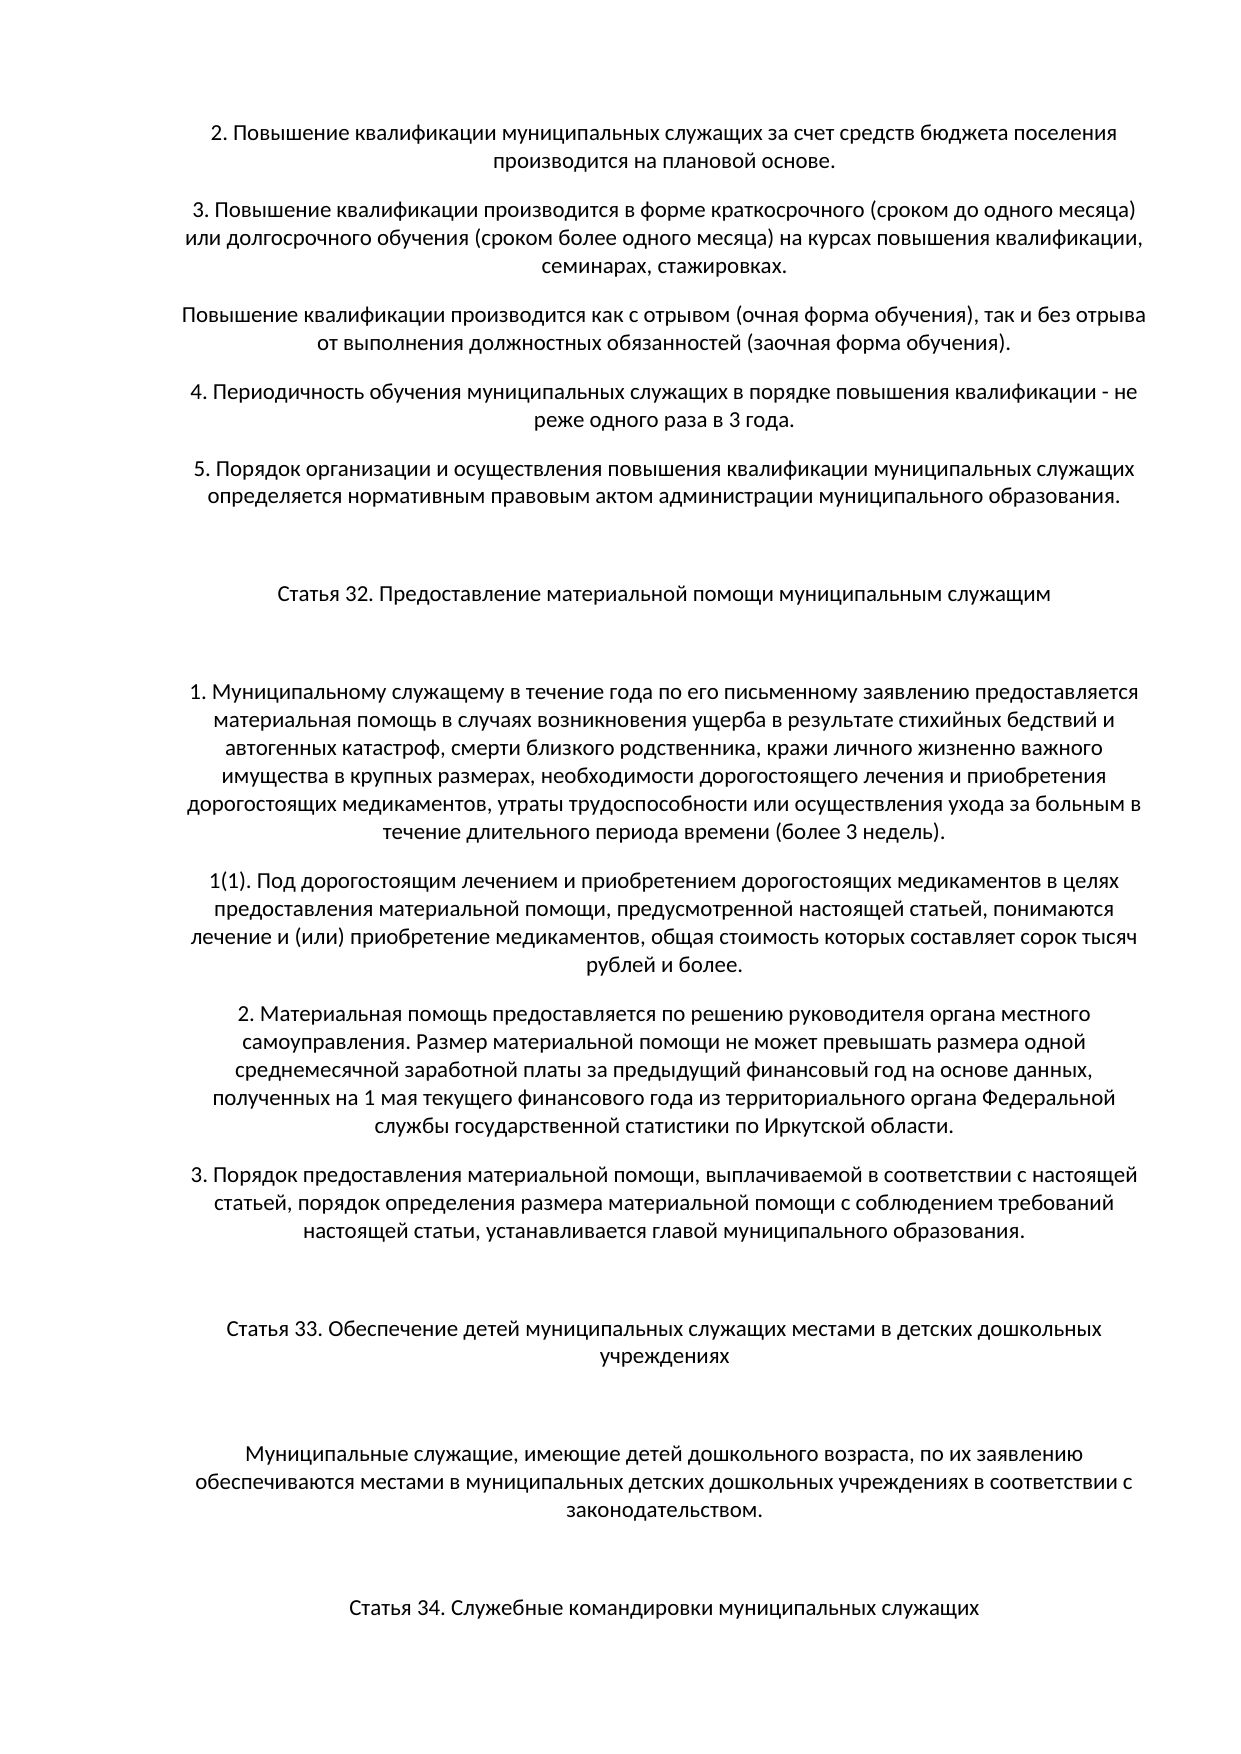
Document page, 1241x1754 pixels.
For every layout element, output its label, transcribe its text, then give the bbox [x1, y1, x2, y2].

text Повышение квалификации производится как с отрывом (очная форма обучения), так и без отрыва от выполнения должностных обязанностей (заочная форма обучения). [177, 300, 1152, 356]
text Статья 32. Предоставление материальной помощи муниципальным служащим [177, 579, 1152, 607]
text 1(1). Под дорогостоящим лечением и приобретением дорогостоящих медикаментов в целях предоставления материальной помощи, предусмотренной настоящей статьей, понимаются лечение и (или) приобретение медикаментов, общая стоимость которых составляет сорок тысяч рублей и более. [177, 866, 1152, 978]
text 2. Материальная помощь предоставляется по решению руководителя органа местного самоуправления. Размер материальной помощи не может превышать размера одной среднемесячной заработной платы за предыдущий финансовый год на основе данных, полученных на 1 мая текущего финансового года из территориального органа Федеральной службы государственной статистики по Иркутской области. [177, 999, 1152, 1139]
text Муниципальные служащие, имеющие детей дошкольного возраста, по их заявлению обеспечиваются местами в муниципальных детских дошкольных учреждениях в соответствии с законодательством. [177, 1439, 1152, 1523]
text 3. Повышение квалификации производится в форме краткосрочного (сроком до одного месяца) или долгосрочного обучения (сроком более одного месяца) на курсах повышения квалификации, семинарах, стажировках. [177, 195, 1152, 279]
text 2. Повышение квалификации муниципальных служащих за счет средств бюджета поселения производится на плановой основе. [177, 118, 1152, 174]
text 4. Периодичность обучения муниципальных служащих в порядке повышения квалификации - не реже одного раза в 3 года. [177, 377, 1152, 433]
text Статья 34. Служебные командировки муниципальных служащих [177, 1593, 1152, 1621]
text 1. Муниципальному служащему в течение года по его письменному заявлению предоставляется материальная помощь в случаях возникновения ущерба в результате стихийных бедствий и автогенных катастроф, смерти близкого родственника, кражи личного жизненно важного имущества в крупных размерах, необходимости дорогостоящего лечения и приобретения дорогостоящих медикаментов, утраты трудоспособности или осуществления ухода за больным в течение длительного периода времени (более 3 недель). [177, 677, 1152, 845]
text Статья 33. Обеспечение детей муниципальных служащих местами в детских дошкольных учреждениях [177, 1314, 1152, 1370]
text 5. Порядок организации и осуществления повышения квалификации муниципальных служащих определяется нормативным правовым актом администрации муниципального образования. [177, 454, 1152, 510]
text 3. Порядок предоставления материальной помощи, выплачиваемой в соответствии с настоящей статьей, порядок определения размера материальной помощи с соблюдением требований настоящей статьи, устанавливается главой муниципального образования. [177, 1160, 1152, 1244]
